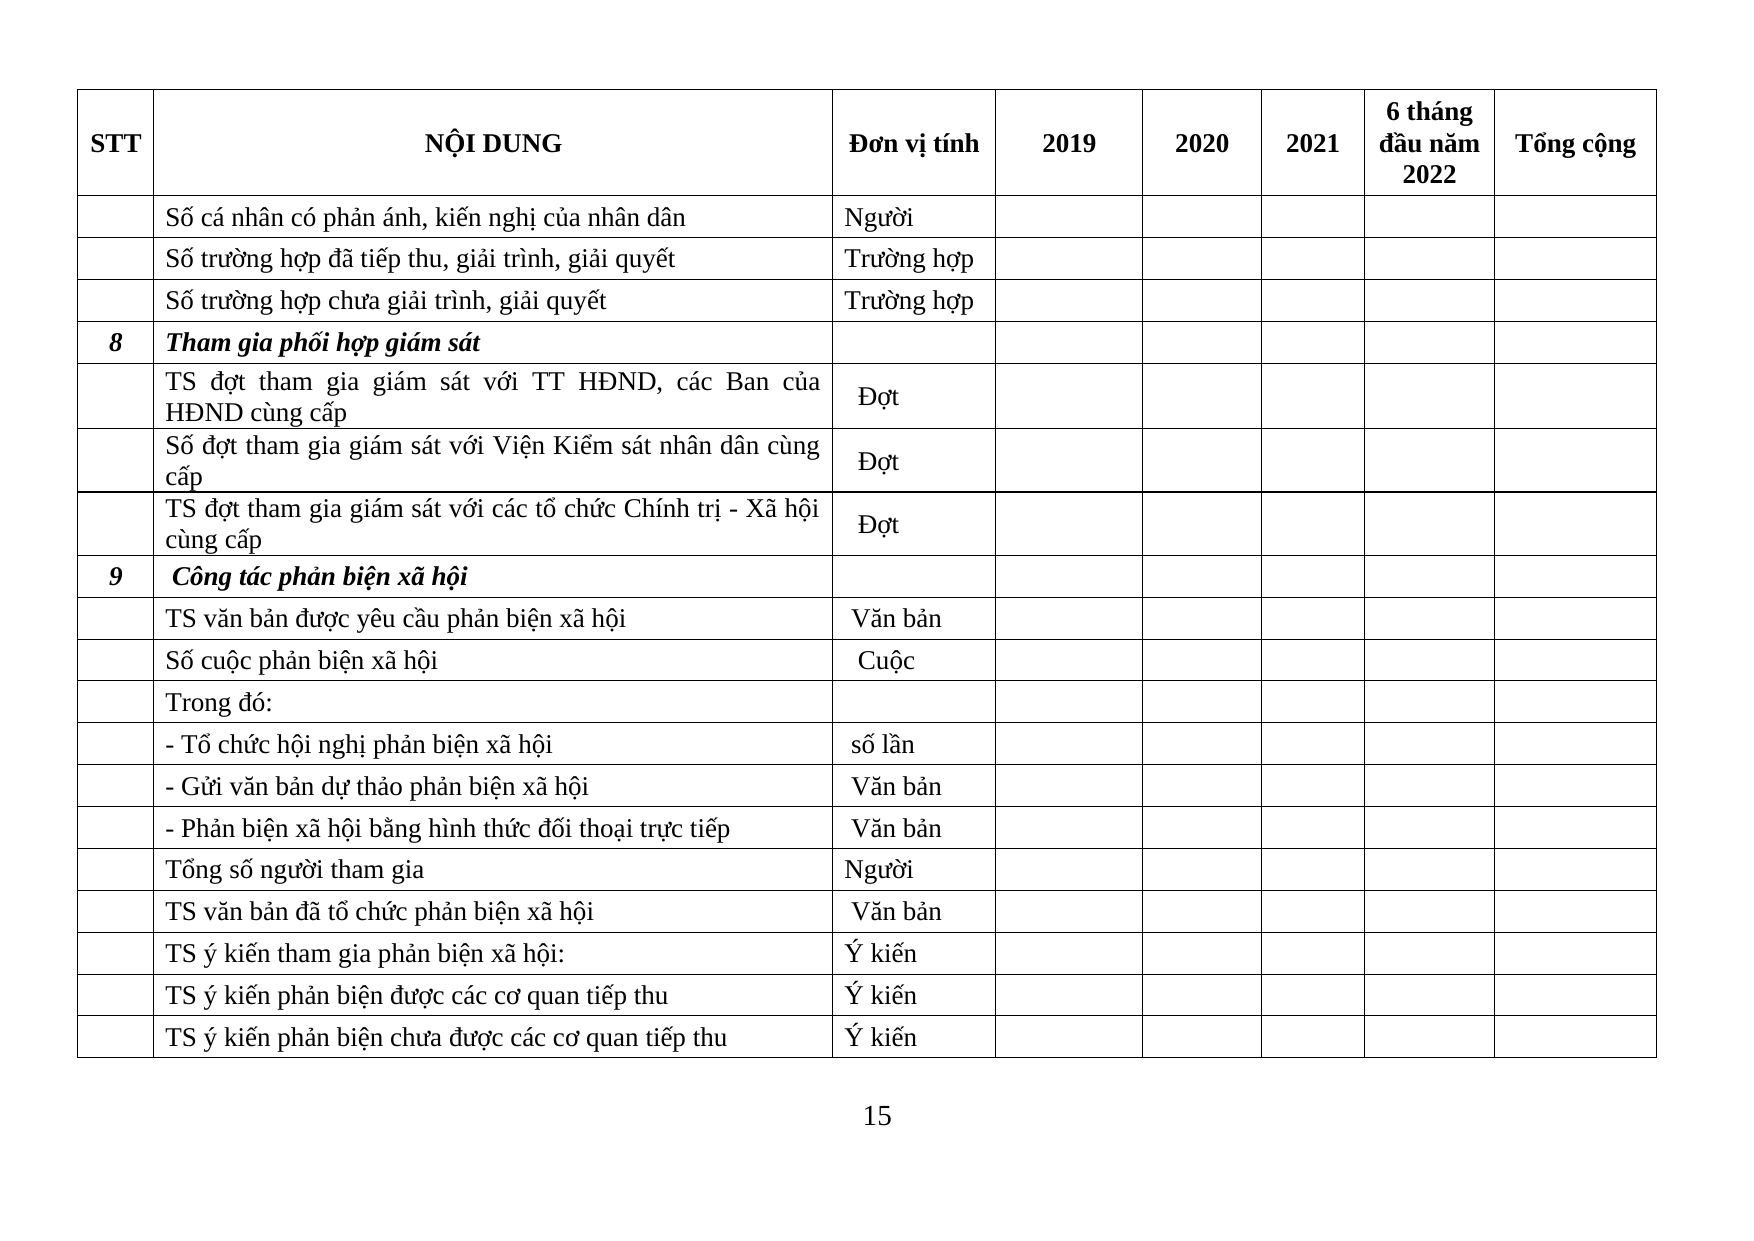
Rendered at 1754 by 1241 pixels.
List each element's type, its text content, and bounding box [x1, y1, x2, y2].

table_cell [1143, 681, 1261, 722]
table_cell [1365, 493, 1494, 555]
table_cell [78, 493, 153, 555]
table_cell [1365, 807, 1494, 848]
table_cell [996, 322, 1142, 362]
table_cell [996, 556, 1142, 597]
table_cell [996, 975, 1142, 1015]
table_cell Trong đó: [154, 681, 832, 722]
table_cell [78, 238, 153, 279]
table_cell TS đợt tham gia giám sát với TT HĐND, các Ban của HĐND cùng cấp [154, 364, 832, 428]
table_cell Cuộc [833, 640, 995, 680]
table_cell [833, 556, 995, 597]
table_cell - Tổ chức hội nghị phản biện xã hội [154, 723, 832, 764]
table_cell [1262, 723, 1364, 764]
table_header 2021 [1262, 90, 1364, 195]
table_cell [1262, 1016, 1364, 1057]
table_header NỘI DUNG [154, 90, 832, 195]
table_cell Công tác phản biện xã hội [154, 556, 832, 597]
table_cell Văn bản [833, 807, 995, 848]
table_cell [1495, 849, 1656, 890]
table_cell Số đợt tham gia giám sát với Viện Kiểm sát nhân dân cùng cấp [154, 429, 832, 491]
table_header STT [78, 90, 153, 195]
table_cell Văn bản [833, 891, 995, 932]
table_cell [1143, 429, 1261, 491]
table_cell Trường hợp [833, 280, 995, 321]
table_cell Đợt [833, 493, 995, 555]
table_cell [78, 807, 153, 848]
table_cell [1365, 975, 1494, 1015]
table_cell [1262, 765, 1364, 806]
table_cell [996, 723, 1142, 764]
table_cell số lần [833, 723, 995, 764]
table_cell [78, 849, 153, 890]
table_cell TS ý kiến phản biện được các cơ quan tiếp thu [154, 975, 832, 1015]
table_cell [1143, 723, 1261, 764]
table_cell TS văn bản được yêu cầu phản biện xã hội [154, 598, 832, 638]
table_cell [1495, 723, 1656, 764]
table_cell [1365, 238, 1494, 279]
table_cell Tham gia phối hợp giám sát [154, 322, 832, 362]
table_cell [78, 723, 153, 764]
table_cell [1143, 640, 1261, 680]
table_header 6 tháng đầu năm 2022 [1365, 90, 1494, 195]
table_cell [1365, 640, 1494, 680]
table_cell [1143, 280, 1261, 321]
table_cell [1262, 807, 1364, 848]
table_cell [1495, 322, 1656, 362]
table_cell [78, 364, 153, 428]
table_cell [1143, 196, 1261, 237]
table_cell [1262, 975, 1364, 1015]
table_cell [1495, 765, 1656, 806]
table_cell [1143, 891, 1261, 932]
table_cell [996, 891, 1142, 932]
table_cell [1262, 280, 1364, 321]
table_cell [996, 429, 1142, 491]
table_cell [1365, 765, 1494, 806]
table_cell [1365, 556, 1494, 597]
table_cell [996, 765, 1142, 806]
table_cell Văn bản [833, 765, 995, 806]
table_cell 8 [78, 322, 153, 362]
table_cell [996, 849, 1142, 890]
table_cell Số trường hợp đã tiếp thu, giải trình, giải quyết [154, 238, 832, 279]
table_cell [1143, 493, 1261, 555]
table_cell [1365, 933, 1494, 973]
table_cell [1143, 556, 1261, 597]
table_cell [1495, 975, 1656, 1015]
table_cell [1262, 322, 1364, 362]
table_cell [996, 1016, 1142, 1057]
table_cell [1365, 849, 1494, 890]
table_cell [1365, 429, 1494, 491]
table_cell [1143, 933, 1261, 973]
table_cell [996, 807, 1142, 848]
table_cell [1365, 322, 1494, 362]
table_cell [996, 933, 1142, 973]
table_cell [1495, 493, 1656, 555]
table_header 2020 [1143, 90, 1261, 195]
table_cell [78, 891, 153, 932]
table_cell [996, 364, 1142, 428]
table_cell [78, 429, 153, 491]
table_cell [78, 765, 153, 806]
table_cell - Gửi văn bản dự thảo phản biện xã hội [154, 765, 832, 806]
table_cell [1143, 807, 1261, 848]
table_cell [1495, 933, 1656, 973]
table_cell [1365, 1016, 1494, 1057]
table_cell Ý kiến [833, 933, 995, 973]
table_cell [833, 322, 995, 362]
table_cell [1262, 196, 1364, 237]
table_cell [78, 1016, 153, 1057]
table_cell Số cuộc phản biện xã hội [154, 640, 832, 680]
table_cell [1143, 849, 1261, 890]
table_cell Ý kiến [833, 1016, 995, 1057]
table_cell [1495, 891, 1656, 932]
table_cell [1495, 238, 1656, 279]
table_cell - Phản biện xã hội bằng hình thức đối thoại trực tiếp [154, 807, 832, 848]
table_cell Số trường hợp chưa giải trình, giải quyết [154, 280, 832, 321]
table_cell [78, 975, 153, 1015]
table_cell Đợt [833, 429, 995, 491]
table_cell [1262, 238, 1364, 279]
table_cell [78, 280, 153, 321]
table_cell Văn bản [833, 598, 995, 638]
table_cell [996, 196, 1142, 237]
table_cell [1495, 196, 1656, 237]
table_cell [1495, 280, 1656, 321]
table_cell Tổng số người tham gia [154, 849, 832, 890]
table_cell [996, 493, 1142, 555]
table_cell [1262, 849, 1364, 890]
table_cell TS văn bản đã tổ chức phản biện xã hội [154, 891, 832, 932]
table_cell [996, 681, 1142, 722]
table_cell [1262, 598, 1364, 638]
table_cell Ý kiến [833, 975, 995, 1015]
table_cell TS ý kiến tham gia phản biện xã hội: [154, 933, 832, 973]
table_cell [1143, 765, 1261, 806]
table_cell Người [833, 196, 995, 237]
table_cell [1365, 364, 1494, 428]
table_cell [1495, 556, 1656, 597]
table_cell [1365, 891, 1494, 932]
table_cell [1495, 598, 1656, 638]
table_cell Trường hợp [833, 238, 995, 279]
table_cell Đợt [833, 364, 995, 428]
table_header Tổng cộng [1495, 90, 1656, 195]
table_cell TS đợt tham gia giám sát với các tổ chức Chính trị - Xã hội cùng cấp [154, 493, 832, 555]
table_cell [1262, 364, 1364, 428]
table_cell [996, 238, 1142, 279]
table_cell [1143, 1016, 1261, 1057]
table_cell [1365, 723, 1494, 764]
table_cell [1262, 640, 1364, 680]
table_cell [1495, 807, 1656, 848]
table_cell [833, 681, 995, 722]
table_cell 9 [78, 556, 153, 597]
table_cell [1143, 598, 1261, 638]
table_header 2019 [996, 90, 1142, 195]
table_cell [1262, 429, 1364, 491]
table_cell [78, 598, 153, 638]
table_cell [78, 681, 153, 722]
table_cell TS ý kiến phản biện chưa được các cơ quan tiếp thu [154, 1016, 832, 1057]
table_cell [78, 933, 153, 973]
table_cell [1262, 933, 1364, 973]
table_cell [1262, 493, 1364, 555]
table_cell [996, 640, 1142, 680]
table_cell [1262, 891, 1364, 932]
table_cell [1143, 364, 1261, 428]
table_cell [1495, 364, 1656, 428]
table_cell [1143, 975, 1261, 1015]
table_cell [1495, 429, 1656, 491]
table_cell [1495, 1016, 1656, 1057]
table_cell [1365, 598, 1494, 638]
table_cell [1365, 196, 1494, 237]
table_cell [1365, 280, 1494, 321]
table_cell [1143, 238, 1261, 279]
table_cell Số cá nhân có phản ánh, kiến nghị của nhân dân [154, 196, 832, 237]
table_cell [996, 280, 1142, 321]
table_cell [78, 196, 153, 237]
table_cell [78, 640, 153, 680]
table_header Đơn vị tính [833, 90, 995, 195]
table_cell [1262, 556, 1364, 597]
table_cell Người [833, 849, 995, 890]
table_cell [1495, 640, 1656, 680]
table_cell [1365, 681, 1494, 722]
table_cell [996, 598, 1142, 638]
table_cell [1262, 681, 1364, 722]
table_cell [1495, 681, 1656, 722]
table_cell [1143, 322, 1261, 362]
